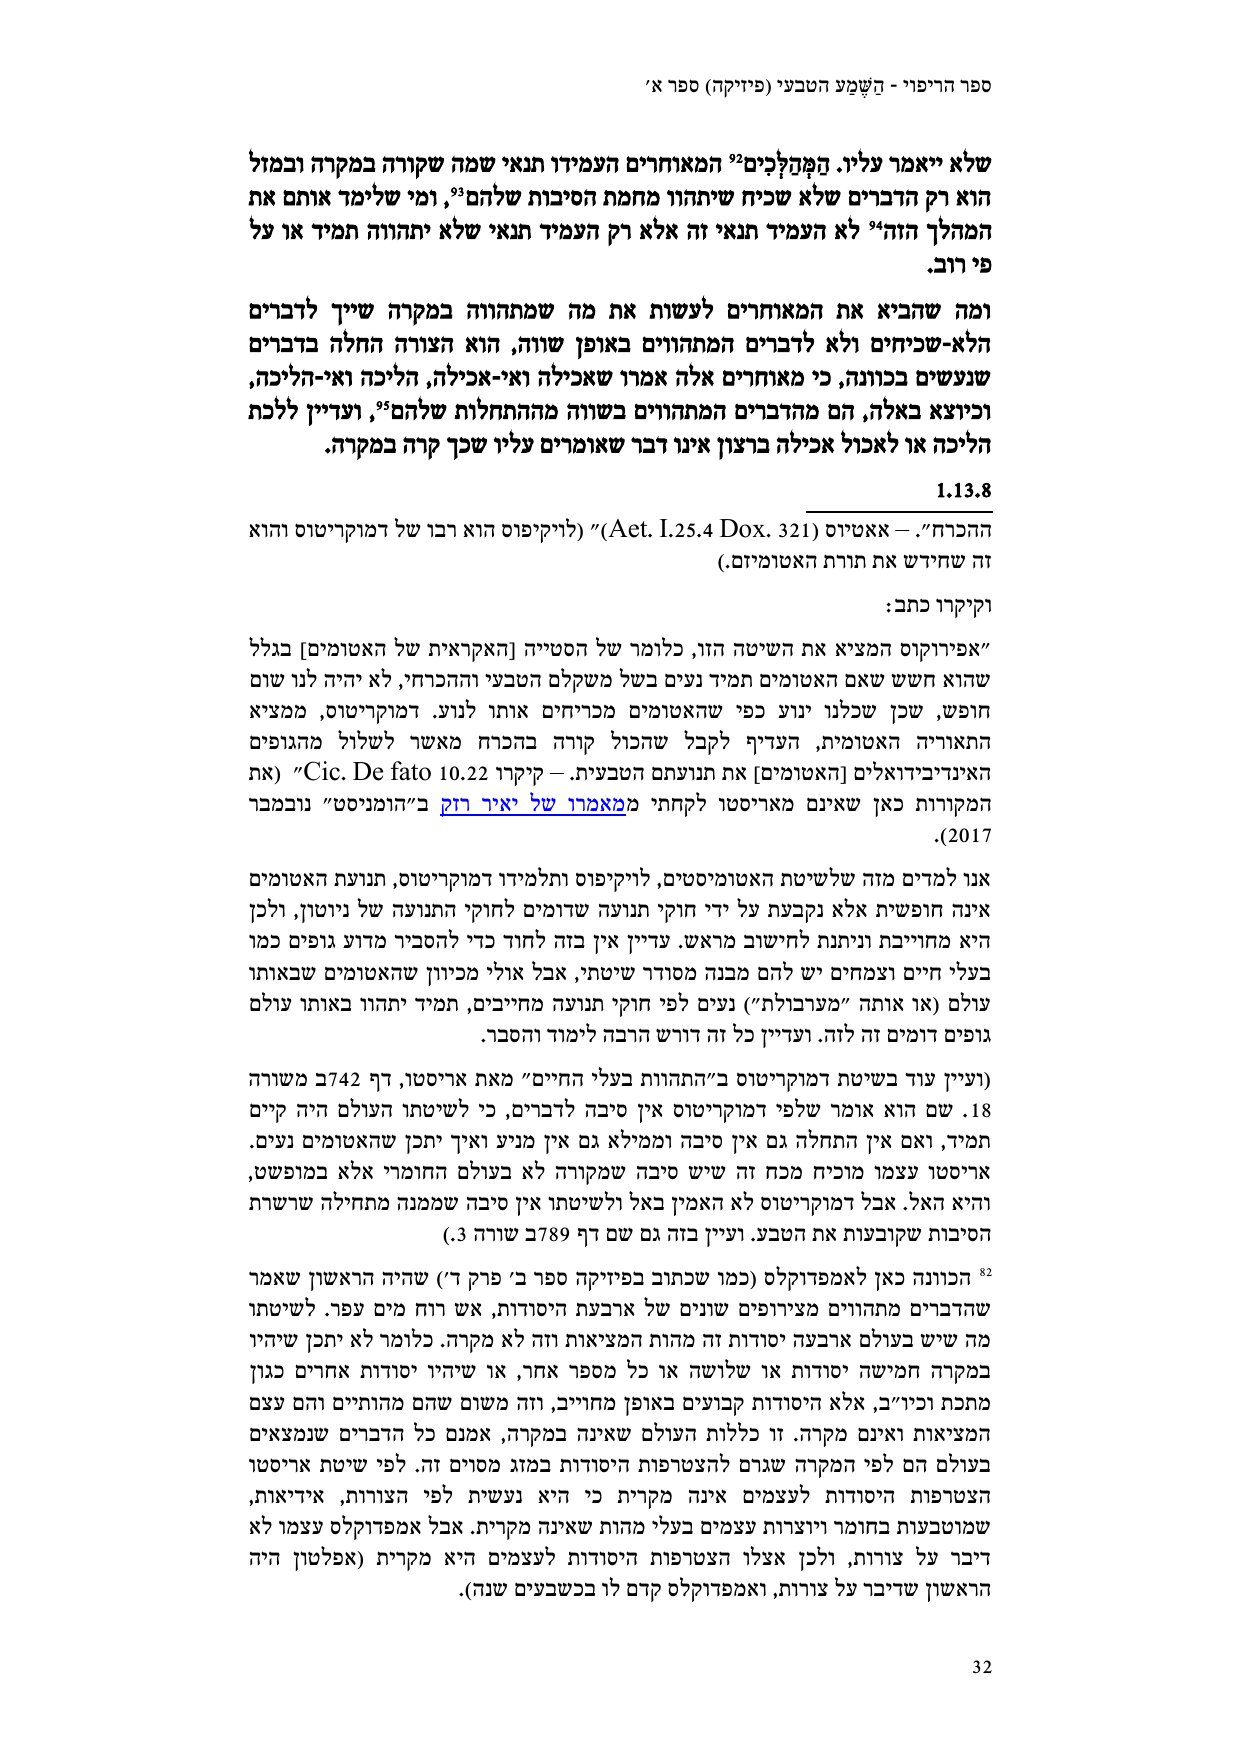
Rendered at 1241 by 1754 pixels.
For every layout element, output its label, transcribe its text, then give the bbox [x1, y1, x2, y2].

text ומה שנשאר לנו הוא מה שמתהווה באופן שווה ומה שמתהווה באופן לא-שכיח. והדבר שמתהווה באופן שווה ייאמר עליו שהוא קרה במקרה והתהווה במזל או שלא ייאמר עליו. הַמְּהַלְּכִים המאוחרים העמידו תנאי שמה שקורה במקרה ובמזל הוא רק הדברים שלא שכיח שיתהוו מחמת הסיבות שלהם, ומי שלימד אותם את המהלך הזה לא העמיד תנאי זה אלא רק העמיד תנאי שלא יתהווה תמיד או על פי רוב. [248, 150, 992, 280]
subtitle 1.13.8 [248, 477, 992, 504]
text ומה שהביא את המאוחרים לעשות את מה שמתהווה במקרה שייך לדברים הלא-שכיחים ולא לדברים המתהווים באופן שווה, הוא הצורה החלה בדברים שנעשים בכוונה, כי מאוחרים אלה אמרו שאכילה ואי-אכילה, הליכה ואי-הליכה, וכיוצא באלה, הם מהדברים המתהווים בשווה מההתחלות שלהם, ועדיין ללכת הליכה או לאכול אכילה ברצון אינו דבר שאומרים עליו שכך קרה במקרה. [248, 297, 992, 460]
